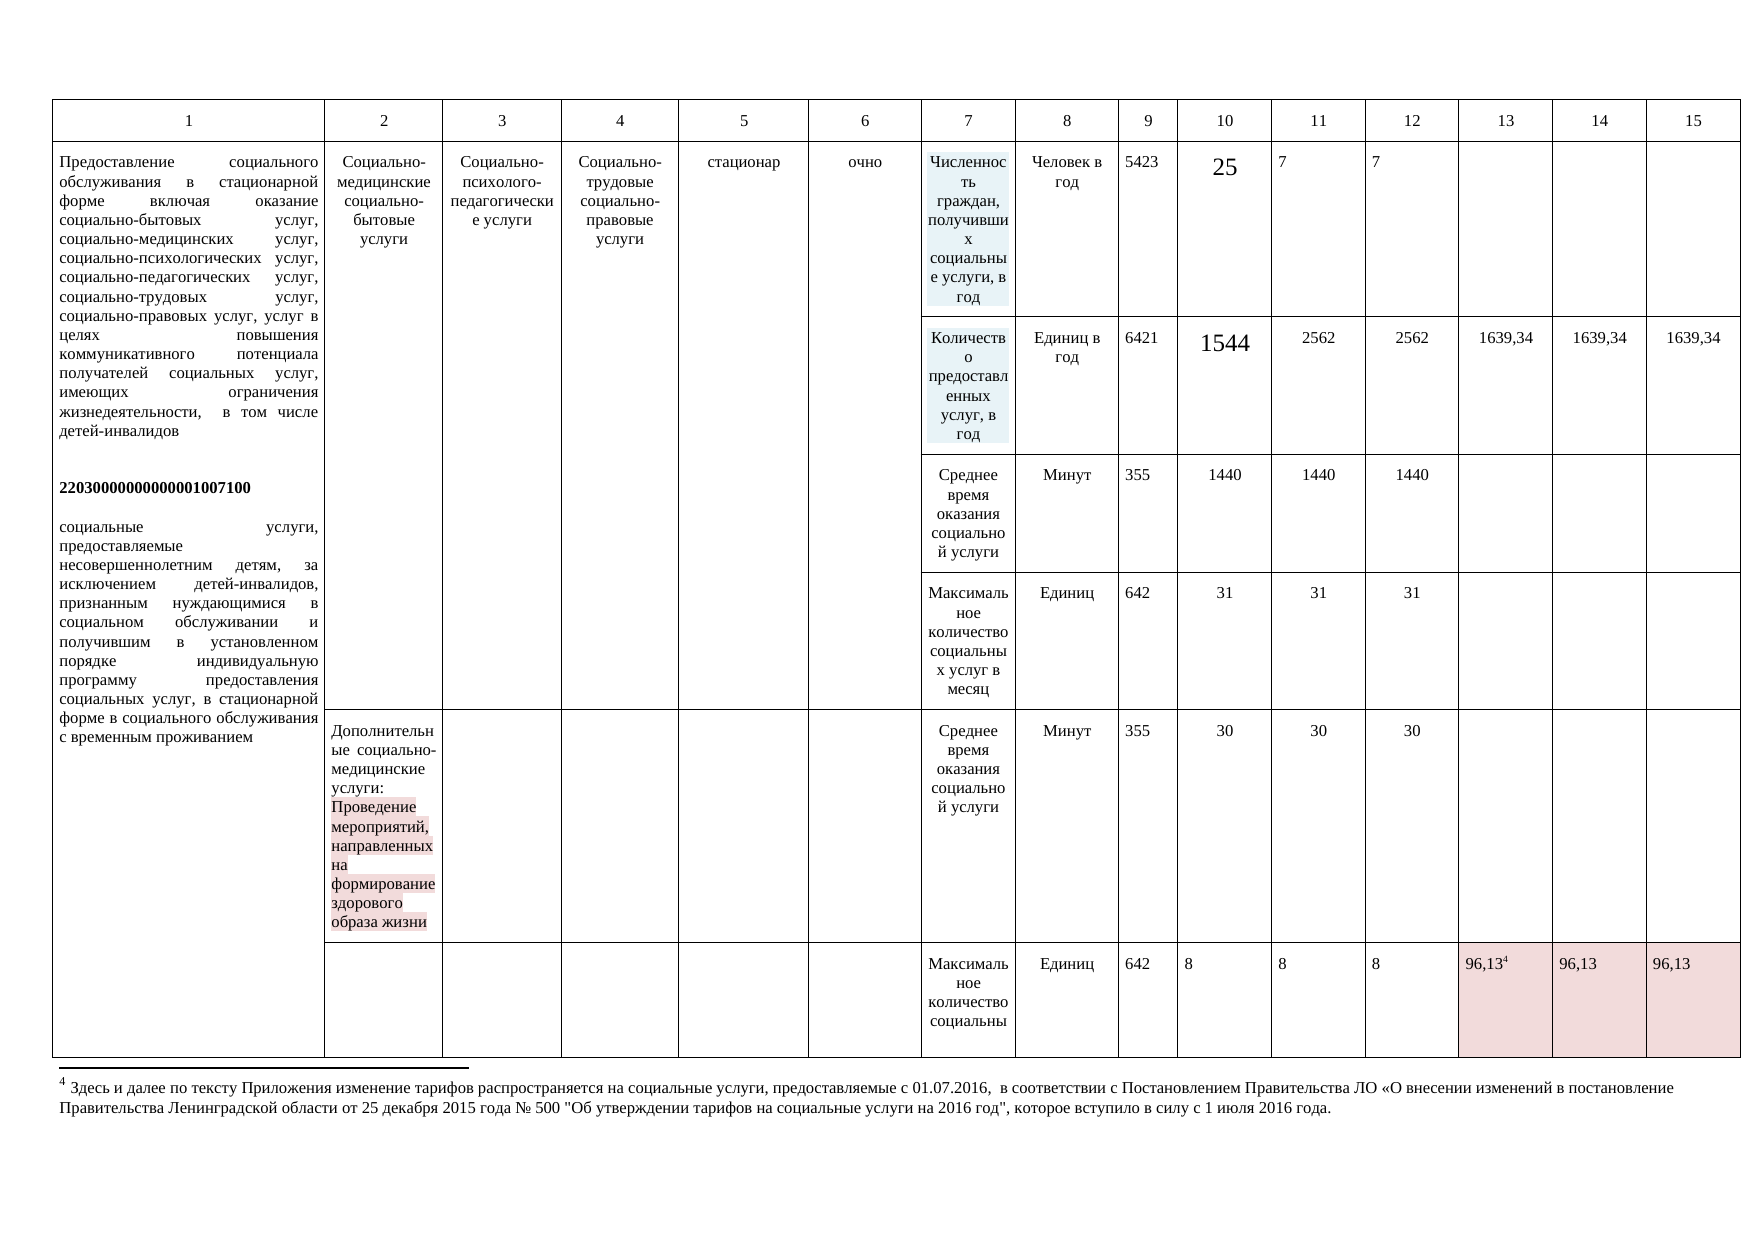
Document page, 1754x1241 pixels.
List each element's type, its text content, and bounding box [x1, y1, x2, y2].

table_cell Социально-медицинские социально-бытовые услуги [325, 142, 442, 709]
table_cell Единиц в год [1016, 317, 1118, 453]
table_cell [1647, 710, 1740, 942]
table_cell 355 [1119, 710, 1177, 942]
table_cell Количество предоставленных услуг, в год [922, 317, 1015, 453]
table_cell [809, 710, 921, 942]
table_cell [922, 710, 1015, 942]
table_cell 1 [53, 100, 324, 141]
table_cell [1647, 142, 1740, 316]
table_cell 14 [1553, 100, 1646, 141]
table_cell [1647, 573, 1740, 709]
table_cell Минут [1016, 710, 1118, 942]
table_cell Максимальное количество социальных услуг в месяц [922, 573, 1015, 709]
table_cell Минут [1016, 455, 1118, 572]
table_cell 8 [1272, 943, 1365, 1057]
table_cell [1459, 455, 1552, 572]
table_cell 2 [325, 100, 442, 141]
table_cell 9 [1119, 100, 1177, 141]
table_cell 7 [922, 100, 1015, 141]
table_cell Социально-психолого-педагогические услуги [443, 142, 561, 709]
table_cell [1553, 573, 1646, 709]
table_cell 12 [1366, 100, 1458, 141]
table_cell 13 [1459, 100, 1552, 141]
table_cell 4 [562, 100, 678, 141]
table_cell 30 [1366, 710, 1458, 942]
table_cell очно [809, 142, 921, 709]
table_cell [562, 710, 678, 942]
table_cell [1553, 710, 1646, 942]
table_cell Единиц [1016, 943, 1118, 1057]
table_cell Численность граждан, получивших социальные услуги, в год [922, 142, 1015, 316]
table_cell 8 [1016, 100, 1118, 141]
table_cell [1459, 142, 1552, 316]
table_cell 10 [1178, 100, 1271, 141]
table_cell 1440 [1178, 455, 1271, 572]
table_cell 25 [1178, 142, 1271, 316]
table_cell 7 [1366, 142, 1458, 316]
table_cell [1459, 710, 1552, 942]
table_cell 6421 [1119, 317, 1177, 453]
table_cell 1639,34 [1647, 317, 1740, 453]
table_cell Предоставление социального обслуживания в стационарной форме включая оказание социально-бытовых услуг, социально-медицинских услуг, социально-психологических услуг, социально-педагогических услуг, социально-трудовых услуг, социально-правовых услуг, услуг в целях повышения коммуникативного потенциала получателей социальных услуг, имеющих ограничения жизнедеятельности, в том числе детей-инвалидов 22030000000000001007100 социальные услуги, предоставляемые несовершеннолетним детям, за исключением детей-инвалидов, признанным нуждающимися в социальном обслуживании и получившим в установленном порядке индивидуальную программу предоставления социальных услуг, в стационарной форме в социального обслуживания с временным проживанием [53, 142, 324, 1057]
table_cell 5 [679, 100, 808, 141]
table_cell 5423 [1119, 142, 1177, 316]
table_cell 7 [1272, 142, 1365, 316]
table_cell 96,13 [1459, 943, 1552, 1057]
table_cell 1639,34 [1553, 317, 1646, 453]
table_cell 96,13 [1647, 943, 1740, 1057]
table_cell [922, 943, 1015, 1057]
table_cell 1639,34 [1459, 317, 1552, 453]
table_cell стационар [679, 142, 808, 709]
table_cell 96,13 [1553, 943, 1646, 1057]
table_cell [679, 943, 808, 1057]
table_cell 30 [1272, 710, 1365, 942]
table_cell [443, 943, 561, 1057]
table_cell [809, 943, 921, 1057]
table_cell 2562 [1272, 317, 1365, 453]
table_cell 2562 [1366, 317, 1458, 453]
table_cell [679, 710, 808, 942]
table_cell [325, 943, 442, 1057]
table_cell Единиц [1016, 573, 1118, 709]
table_cell [1553, 142, 1646, 316]
table_cell Человек в год [1016, 142, 1118, 316]
table_cell Среднее время оказания социальной услуги [922, 455, 1015, 572]
table_cell 8 [1366, 943, 1458, 1057]
table_cell 11 [1272, 100, 1365, 141]
table_cell 31 [1366, 573, 1458, 709]
table_cell 30 [1178, 710, 1271, 942]
table_cell 1440 [1272, 455, 1365, 572]
table_cell 1440 [1366, 455, 1458, 572]
table_cell [562, 943, 678, 1057]
table_cell [1459, 573, 1552, 709]
table_cell 642 [1119, 943, 1177, 1057]
table_cell [1553, 455, 1646, 572]
table_cell 6 [809, 100, 921, 141]
table_cell 31 [1272, 573, 1365, 709]
table_cell Дополнительные социально-медицинские услуги: Проведение мероприятий, направленных на формирование здорового образа жизни [325, 710, 442, 942]
table_cell [1647, 455, 1740, 572]
table_cell 1544 [1178, 317, 1271, 453]
table_cell 15 [1647, 100, 1740, 141]
table_cell 642 [1119, 573, 1177, 709]
table_cell [443, 710, 561, 942]
table_cell Социально-трудовые социально-правовые услуги [562, 142, 678, 709]
table_cell 3 [443, 100, 561, 141]
table_cell 31 [1178, 573, 1271, 709]
table_cell 355 [1119, 455, 1177, 572]
table_cell 8 [1178, 943, 1271, 1057]
